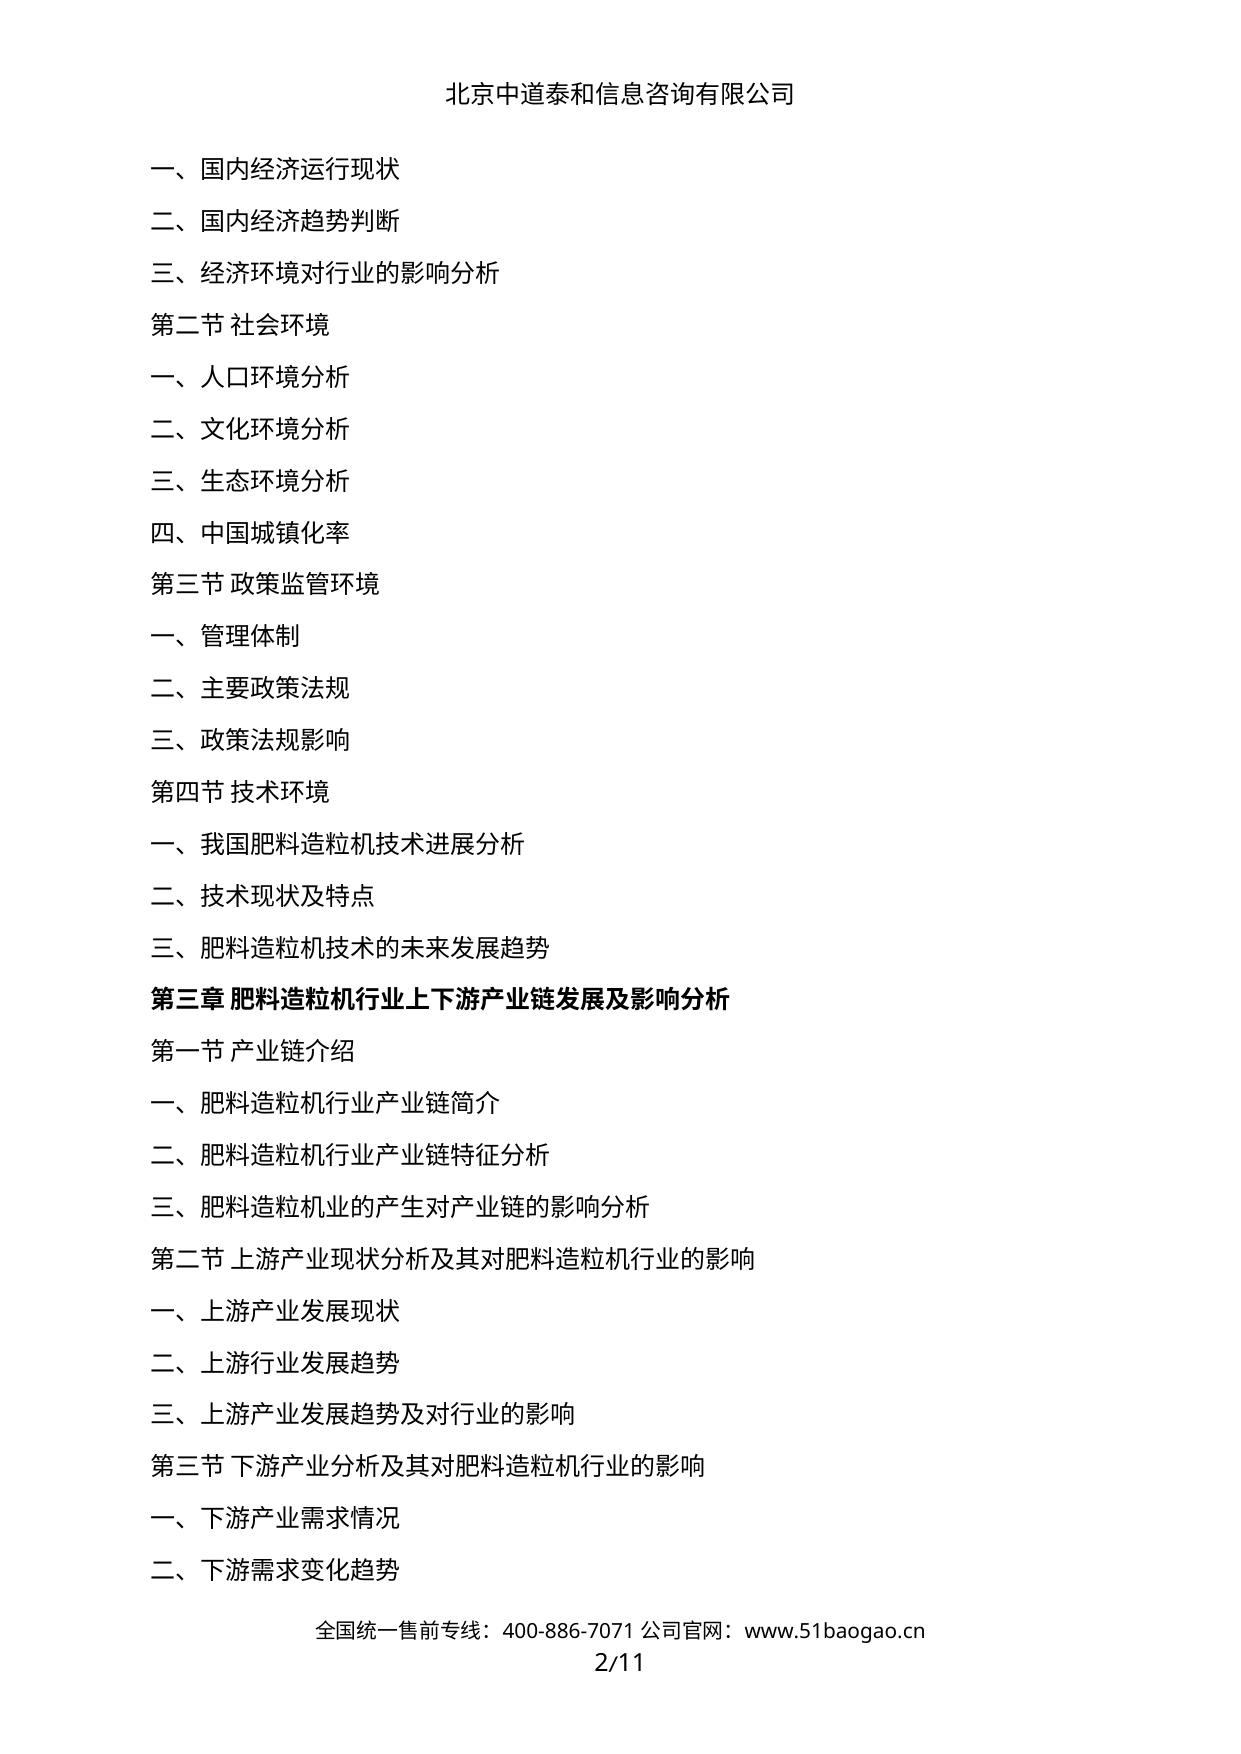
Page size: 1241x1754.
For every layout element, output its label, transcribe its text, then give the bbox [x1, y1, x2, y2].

text 一、我国肥料造粒机技术进展分析 [150, 824, 1090, 861]
text 三、肥料造粒机技术的未来发展趋势 [150, 928, 1090, 964]
text 第二节 上游产业现状分析及其对肥料造粒机行业的影响 [150, 1239, 1090, 1276]
text 第三节 下游产业分析及其对肥料造粒机行业的影响 [150, 1447, 1090, 1483]
text 一、管理体制 [150, 617, 1090, 653]
text 二、肥料造粒机行业产业链特征分析 [150, 1136, 1090, 1172]
text 二、主要政策法规 [150, 669, 1090, 705]
text 第一节 产业链介绍 [150, 1032, 1090, 1068]
text 一、上游产业发展现状 [150, 1291, 1090, 1327]
text 三、生态环境分析 [150, 461, 1090, 497]
text 一、国内经济运行现状 [150, 150, 1090, 186]
text 二、国内经济趋势判断 [150, 202, 1090, 238]
text 一、肥料造粒机行业产业链简介 [150, 1084, 1090, 1120]
text 一、人口环境分析 [150, 357, 1090, 394]
text 第三章 肥料造粒机行业上下游产业链发展及影响分析 [150, 980, 1090, 1016]
text 第三节 政策监管环境 [150, 565, 1090, 601]
text 三、经济环境对行业的影响分析 [150, 254, 1090, 290]
text 二、文化环境分析 [150, 409, 1090, 446]
text 第四节 技术环境 [150, 772, 1090, 809]
text 四、中国城镇化率 [150, 513, 1090, 549]
text 三、政策法规影响 [150, 721, 1090, 757]
text 二、下游需求变化趋势 [150, 1551, 1090, 1587]
text 第二节 社会环境 [150, 306, 1090, 342]
text 三、上游产业发展趋势及对行业的影响 [150, 1395, 1090, 1431]
text 一、下游产业需求情况 [150, 1499, 1090, 1535]
text 三、肥料造粒机业的产生对产业链的影响分析 [150, 1187, 1090, 1224]
text 二、技术现状及特点 [150, 876, 1090, 912]
text 二、上游行业发展趋势 [150, 1343, 1090, 1379]
